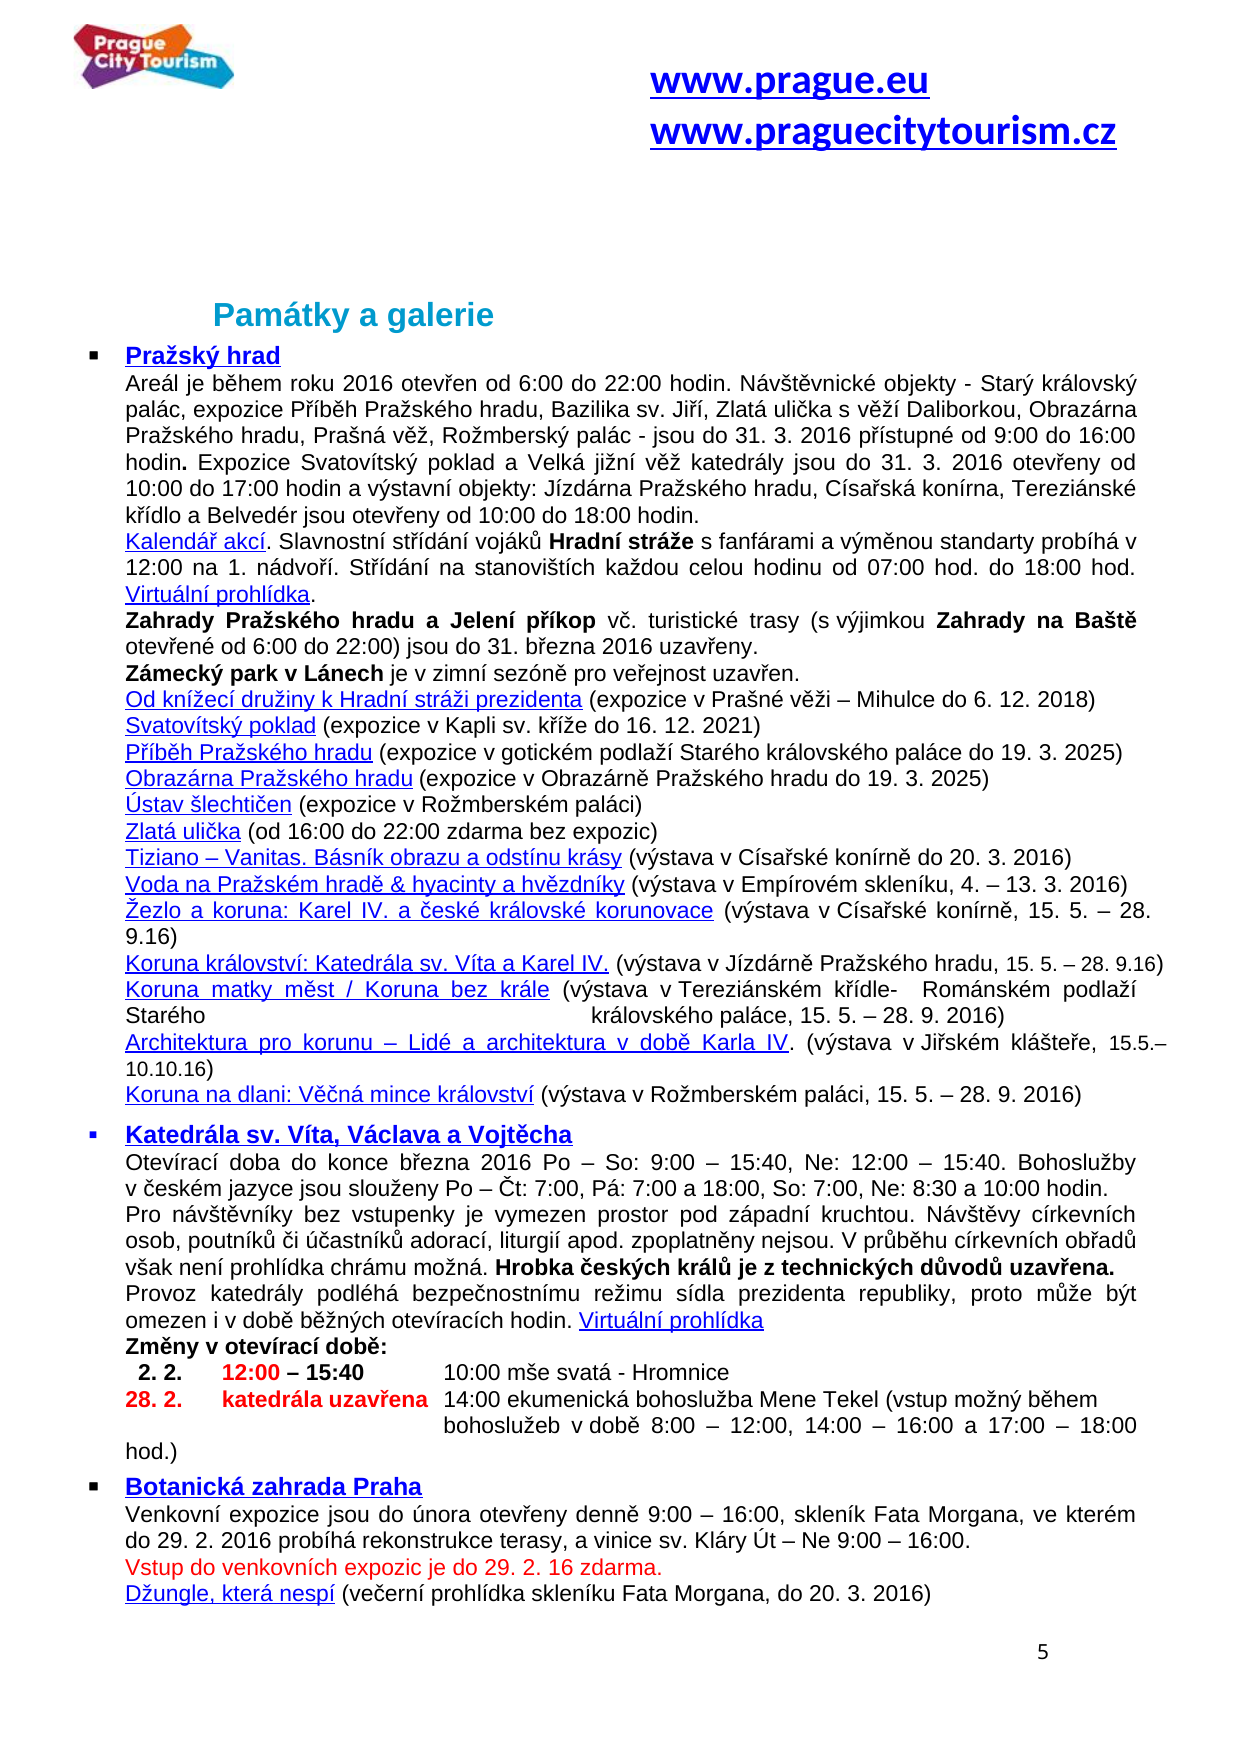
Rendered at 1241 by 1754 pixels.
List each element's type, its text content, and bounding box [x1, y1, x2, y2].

text Venkovní expozice jsou do února otevřeny denně 9:00 – 16:00, skleník Fata Morgana, ve kterém do 29. 2. 2016 probíhá rekonstrukce terasy, a vinice sv. Kláry Út – Ne 9:00 – 16:00. [125, 1501, 1137, 1553]
text Ústav šlechtičen (expozice v Rožmberském paláci) [125, 791, 1137, 818]
text Tiziano – Vanitas. Básník obrazu a odstínu krásy (výstava v Císařské konírně do 20. 3. 2016) [125, 844, 1137, 871]
text Provoz katedrály podléhá bezpečnostnímu režimu sídla prezidenta republiky, proto může být omezen i v době běžných otevíracích hodin. Virtuální prohlídka [125, 1280, 1137, 1333]
text Zámecký park v Lánech je v zimní sezóně pro veřejnost uzavřen. [125, 660, 1137, 686]
text 2. 2. 12:00 – 15:40 10:00 mše svatá - Hromnice [125, 1359, 1137, 1386]
subtitle Památky a galerie [213, 295, 1137, 334]
text Pro návštěvníky bez vstupenky je vymezen prostor pod západní kruchtou. Návštěvy církevních osob, poutníků či účastníků adorací, liturgií apod. zpoplatněny nejsou. V průběhu církevních obřadů však není prohlídka chrámu možná. Hrobka českých králů je z technických důvodů uzavřena. [125, 1201, 1137, 1280]
text Žezlo a koruna: Karel IV. a české královské korunovace (výstava v Císařské konírně, 15. 5. – 28. 9.16) [125, 897, 1152, 949]
list Katedrála sv. Víta, Václava a Vojtěcha [88, 1120, 1137, 1148]
text Obrazárna Pražského hradu (expozice v Obrazárně Pražského hradu do 19. 3. 2025) [125, 765, 1137, 791]
text Od knížecí družiny k Hradní stráži prezidenta (expozice v Prašné věži – Mihulce do 6. 12. 2018) [125, 686, 1137, 712]
text Architektura pro korunu – Lidé a architektura v době Karla IV. (výstava v Jiřském klášteře, 15.5.–10.10.16) [125, 1029, 1167, 1081]
subtitle Pražský hrad [88, 341, 1137, 370]
picture [73, 24, 235, 89]
text Kalendář akcí. Slavnostní střídání vojáků Hradní stráže s fanfárami a výměnou standarty probíhá v 12:00 na 1. nádvoří. Střídání na stanovištích každou celou hodinu od 07:00 hod. do 18:00 hod. Virtuální prohlídka. [125, 528, 1137, 607]
text Svatovítský poklad (expozice v Kapli sv. kříže do 16. 12. 2021) [125, 712, 1137, 739]
list Botanická zahrada Praha [87, 1472, 1137, 1501]
text Koruna království: Katedrála sv. Víta a Karel IV. (výstava v Jízdárně Pražského hradu, 15. 5. – 28. 9.16) [125, 949, 1181, 976]
text Příběh Pražského hradu (expozice v gotickém podlaží Starého královského paláce do 19. 3. 2025) [125, 739, 1137, 765]
text Změny v otevírací době: [125, 1333, 1137, 1359]
text Koruna na dlani: Věčná mince království (výstava v Rožmberském paláci, 15. 5. – 28. 9. 2016) [125, 1081, 1137, 1108]
text Vstup do venkovních expozic je do 29. 2. 16 zdarma. [125, 1553, 1137, 1580]
text Koruna matky měst / Koruna bez krále (výstava v Tereziánském křídle- Románském podlaží Starého královského paláce, 15. 5. – 28. 9. 2016) [125, 976, 1137, 1029]
text Voda na Pražském hradě & hyacinty a hvězdníky (výstava v Empírovém skleníku, 4. – 13. 3. 2016) [125, 871, 1137, 897]
text Areál je během roku 2016 otevřen od 6:00 do 22:00 hodin. Návštěvnické objekty - Starý královský palác, expozice Příběh Pražského hradu, Bazilika sv. Jiří, Zlatá ulička s věží Daliborkou, Obrazárna Pražského hradu, Prašná věž, Rožmberský palác - jsou do 31. 3. 2016 přístupné od 9:00 do 16:00 hodin. Expozice Svatovítský poklad a Velká jižní věž katedrály jsou do 31. 3. 2016 otevřeny od 10:00 do 17:00 hodin a výstavní objekty: Jízdárna Pražského hradu, Císařská konírna, Tereziánské křídlo a Belvedér jsou otevřeny od 10:00 do 18:00 hodin. [125, 370, 1137, 528]
text Otevírací doba do konce března 2016 Po – So: 9:00 – 15:40, Ne: 12:00 – 15:40. Bohoslužby v českém jazyce jsou slouženy Po – Čt: 7:00, Pá: 7:00 a 18:00, So: 7:00, Ne: 8:30 a 10:00 hodin. [125, 1148, 1137, 1201]
text Džungle, která nespí (večerní prohlídka skleníku Fata Morgana, do 20. 3. 2016) [125, 1580, 1137, 1606]
text Zahrady Pražského hradu a Jelení příkop vč. turistické trasy (s výjimkou Zahrady na Baště otevřené od 6:00 do 22:00) jsou do 31. března 2016 uzavřeny. [125, 607, 1137, 660]
text Zlatá ulička (od 16:00 do 22:00 zdarma bez expozic) [125, 818, 1137, 844]
text 28. 2. katedrála uzavřena 14:00 ekumenická bohoslužba Mene Tekel (vstup možný během bohoslužeb v době 8:00 – 12:00, 14:00 – 16:00 a 17:00 – 18:00 hod.) [125, 1386, 1137, 1465]
